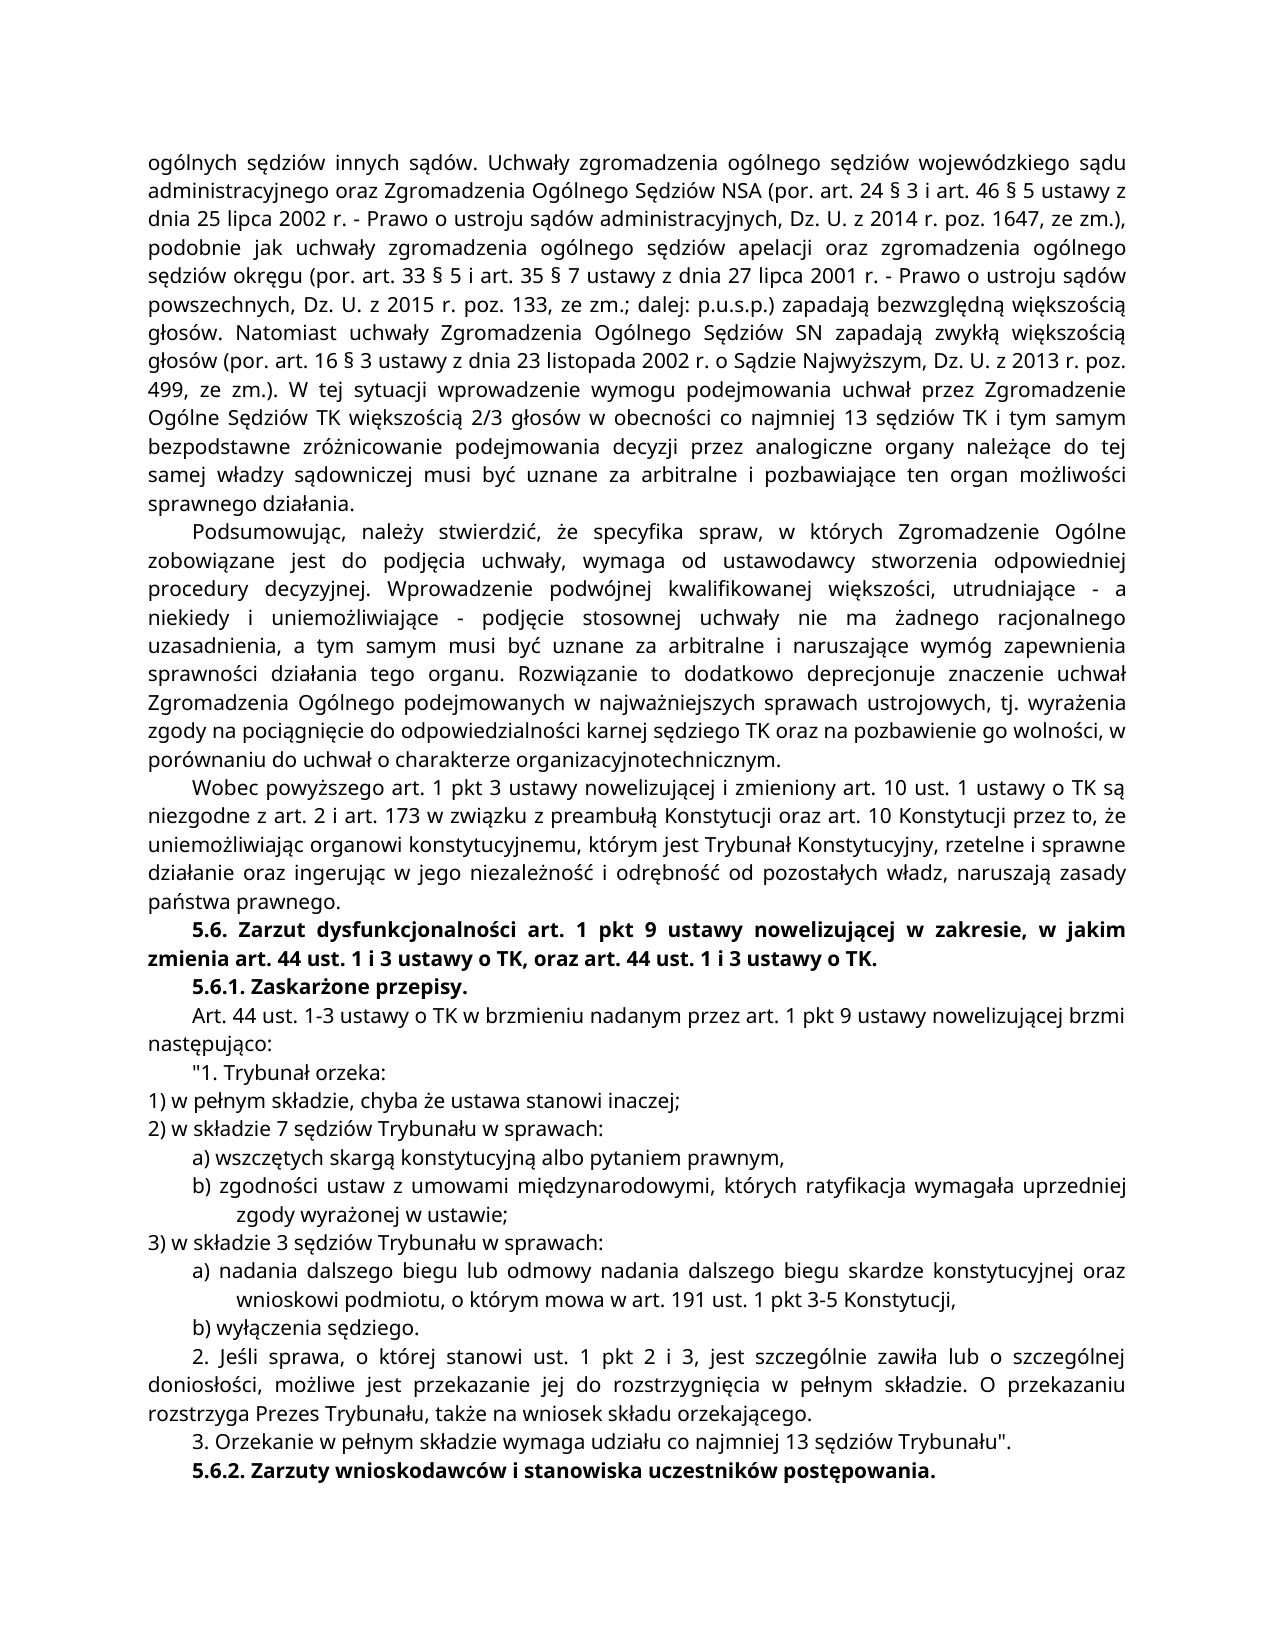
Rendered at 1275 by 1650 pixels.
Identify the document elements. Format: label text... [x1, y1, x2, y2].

text a) nadania dalszego biegu lub odmowy nadania dalszego biegu skardze konstytucyjnej oraz wnioskowi podmiotu, o którym mowa w art. 191 ust. 1 pkt 3-5 Konstytucji, [192, 1257, 1127, 1313]
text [148, 148, 1127, 517]
text Wobec powyższego art. 1 pkt 3 ustawy nowelizującej i zmieniony art. 10 ust. 1 ustawy o TK są niezgodne z art. 2 i art. 173 w związku z preambułą Konstytucji oraz art. 10 Konstytucji przez to, że uniemożliwiając organowi konstytucyjnemu, którym jest Trybunał Konstytucyjny, rzetelne i sprawne działanie oraz ingerując w jego niezależność i odrębność od pozostałych władz, naruszają zasady państwa prawnego. [148, 773, 1127, 915]
text b) zgodności ustaw z umowami międzynarodowymi, których ratyfikacja wymagała uprzedniej zgody wyrażonej w ustawie; [192, 1171, 1127, 1228]
text Podsumowując, należy stwierdzić, że specyfika spraw, w których Zgromadzenie Ogólne zobowiązane jest do podjęcia uchwały, wymaga od ustawodawcy stworzenia odpowiedniej procedury decyzyjnej. Wprowadzenie podwójnej kwalifikowanej większości, utrudniające - a niekiedy i uniemożliwiające - podjęcie stosownej uchwały nie ma żadnego racjonalnego uzasadnienia, a tym samym musi być uznane za arbitralne i naruszające wymóg zapewnienia sprawności działania tego organu. Rozwiązanie to dodatkowo deprecjonuje znaczenie uchwał Zgromadzenia Ogólnego podejmowanych w najważniejszych sprawach ustrojowych, tj. wyrażenia zgody na pociągnięcie do odpowiedzialności karnej sędziego TK oraz na pozbawienie go wolności, w porównaniu do uchwał o charakterze organizacyjnotechnicznym. [148, 517, 1127, 773]
text 5.6. Zarzut dysfunkcjonalności art. 1 pkt 9 ustawy nowelizującej w zakresie, w jakim zmienia art. 44 ust. 1 i 3 ustawy o TK, oraz art. 44 ust. 1 i 3 ustawy o TK. [148, 915, 1127, 972]
text 3. Orzekanie w pełnym składzie wymaga udziału co najmniej 13 sędziów Trybunału". [148, 1427, 1127, 1456]
text Art. 44 ust. 1-3 ustawy o TK w brzmieniu nadanym przez art. 1 pkt 9 ustawy nowelizującej brzmi następująco: [148, 1001, 1127, 1058]
text 2. Jeśli sprawa, o której stanowi ust. 1 pkt 2 i 3, jest szczególnie zawiła lub o szczególnej doniosłości, możliwe jest przekazanie jej do rozstrzygnięcia w pełnym składzie. O przekazaniu rozstrzyga Prezes Trybunału, także na wniosek składu orzekającego. [148, 1342, 1127, 1427]
text a) wszczętych skargą konstytucyjną albo pytaniem prawnym, [192, 1143, 1127, 1171]
text b) wyłączenia sędziego. [192, 1313, 1127, 1342]
text 5.6.2. Zarzuty wnioskodawców i stanowiska uczestników postępowania. [148, 1456, 1127, 1484]
text 1) w pełnym składzie, chyba że ustawa stanowi inaczej; [148, 1086, 1127, 1114]
text 3) w składzie 3 sędziów Trybunału w sprawach: [148, 1228, 1127, 1257]
text 2) w składzie 7 sędziów Trybunału w sprawach: [148, 1114, 1127, 1143]
text 5.6.1. Zaskarżone przepisy. [148, 972, 1127, 1001]
text "1. Trybunał orzeka: [148, 1058, 1127, 1086]
